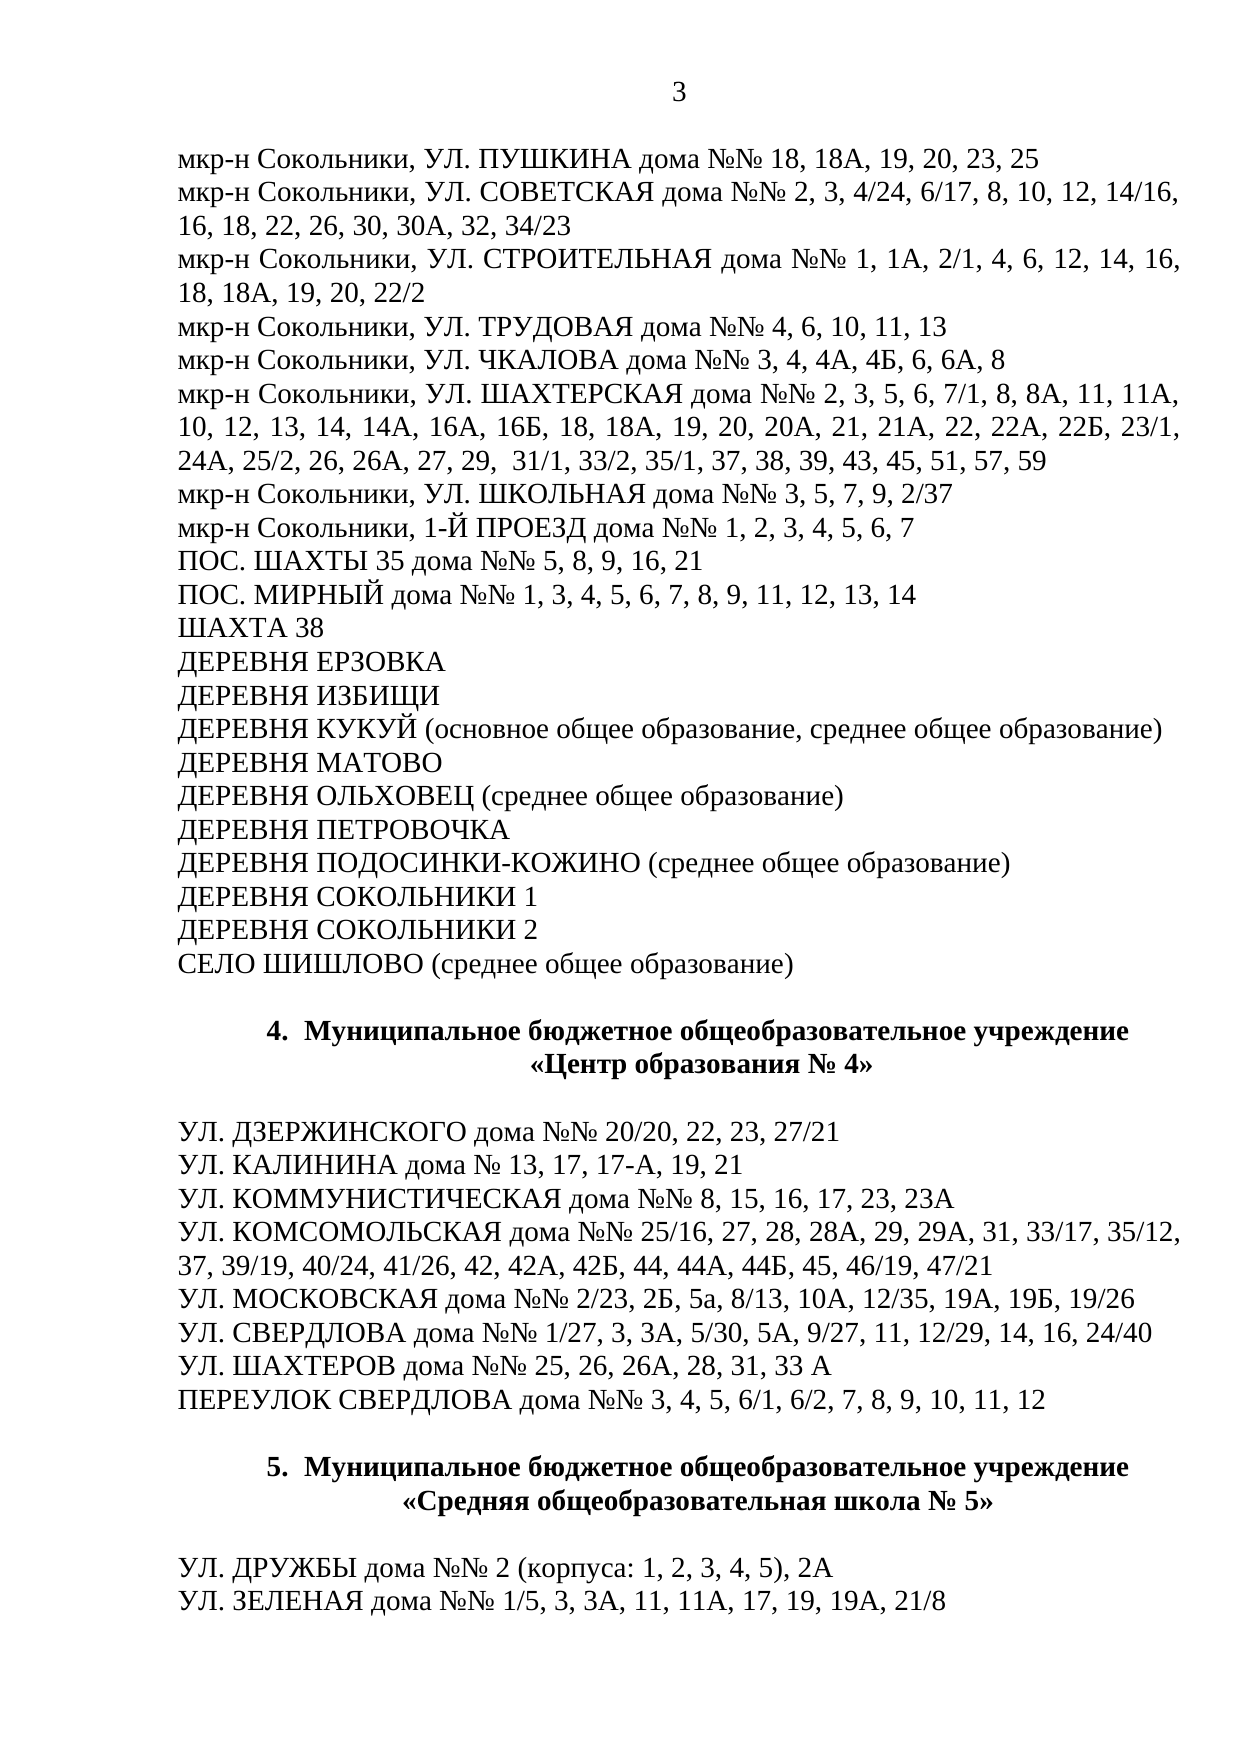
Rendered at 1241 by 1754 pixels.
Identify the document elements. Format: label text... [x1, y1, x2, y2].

text УЛ. СВЕРДЛОВА дома №№ 1/27, 3, 3А, 5/30, 5А, 9/27, 11, 12/29, 14, 16, 24/40 [177, 1315, 1181, 1348]
text ДЕРЕВНЯ СОКОЛЬНИКИ 2 [177, 912, 1181, 946]
text мкр-н Сокольники, УЛ. СОВЕТСКАЯ дома №№ 2, 3, 4/24, 6/17, 8, 10, 12, 14/16, 16, 18, 22, 26, 30, 30А, 32, 34/23 [177, 174, 1181, 242]
text мкр-н Сокольники, УЛ. ШАХТЕРСКАЯ дома №№ 2, 3, 5, 6, 7/1, 8, 8А, 11, 11А, 10, 12, 13, 14, 14А, 16А, 16Б, 18, 18А, 19, 20, 20А, 21, 21А, 22, 22А, 22Б, 23/1, 24А, 25/2, 26, 26А, 27, 29, 31/1, 33/2, 35/1, 37, 38, 39, 43, 45, 51, 57, 59 [177, 376, 1181, 476]
text ДЕРЕВНЯ ПЕТРОВОЧКА [177, 812, 1181, 845]
text УЛ. ДРУЖБЫ дома №№ 2 (корпуса: 1, 2, 3, 4, 5), 2А [177, 1550, 1181, 1583]
text УЛ. ДЗЕРЖИНСКОГО дома №№ 20/20, 22, 23, 27/21 [177, 1114, 1181, 1147]
text СЕЛО ШИШЛОВО (среднее общее образование) [177, 946, 1181, 979]
text «Центр образования № 4» [215, 1047, 1181, 1080]
text УЛ. МОСКОВСКАЯ дома №№ 2/23, 2Б, 5а, 8/13, 10А, 12/35, 19А, 19Б, 19/26 [177, 1281, 1181, 1315]
text УЛ. ШАХТЕРОВ дома №№ 25, 26, 26А, 28, 31, 33 А [177, 1348, 1181, 1382]
text ШАХТА 38 [177, 611, 1181, 644]
text мкр-н Сокольники, УЛ. СТРОИТЕЛЬНАЯ дома №№ 1, 1А, 2/1, 4, 6, 12, 14, 16, 18, 18А, 19, 20, 22/2 [177, 242, 1181, 309]
text УЛ. КОМСОМОЛЬСКАЯ дома №№ 25/16, 27, 28, 28А, 29, 29А, 31, 33/17, 35/12, 37, 39/19, 40/24, 41/26, 42, 42А, 42Б, 44, 44А, 44Б, 45, 46/19, 47/21 [177, 1214, 1181, 1281]
text ПЕРЕУЛОК СВЕРДЛОВА дома №№ 3, 4, 5, 6/1, 6/2, 7, 8, 9, 10, 11, 12 [177, 1382, 1181, 1416]
text мкр-н Сокольники, УЛ. ШКОЛЬНАЯ дома №№ 3, 5, 7, 9, 2/37 [177, 476, 1181, 510]
text ДЕРЕВНЯ ПОДОСИНКИ-КОЖИНО (среднее общее образование) [177, 845, 1181, 879]
text мкр-н Сокольники, 1-Й ПРОЕЗД дома №№ 1, 2, 3, 4, 5, 6, 7 [177, 510, 1181, 543]
text ДЕРЕВНЯ СОКОЛЬНИКИ 1 [177, 879, 1181, 912]
text мкр-н Сокольники, УЛ. ЧКАЛОВА дома №№ 3, 4, 4А, 4Б, 6, 6А, 8 [177, 342, 1181, 376]
text ДЕРЕВНЯ МАТОВО [177, 745, 1181, 778]
text ДЕРЕВНЯ КУКУЙ (основное общее образование, среднее общее образование) [177, 711, 1181, 745]
list Муниципальное бюджетное общеобразовательное учреждение [215, 1013, 1181, 1047]
text ДЕРЕВНЯ ЕРЗОВКА [177, 644, 1181, 678]
text «Средняя общеобразовательная школа № 5» [215, 1483, 1181, 1516]
text УЛ. ЗЕЛЕНАЯ дома №№ 1/5, 3, 3А, 11, 11А, 17, 19, 19А, 21/8 [177, 1583, 1181, 1617]
text мкр-н Сокольники, УЛ. ПУШКИНА дома №№ 18, 18А, 19, 20, 23, 25 [177, 141, 1181, 174]
text ДЕРЕВНЯ ОЛЬХОВЕЦ (среднее общее образование) [177, 778, 1181, 812]
text УЛ. КАЛИНИНА дома № 13, 17, 17-А, 19, 21 [177, 1147, 1181, 1181]
list Муниципальное бюджетное общеобразовательное учреждение [215, 1449, 1181, 1483]
text ПОС. ШАХТЫ 35 дома №№ 5, 8, 9, 16, 21 [177, 543, 1181, 577]
text мкр-н Сокольники, УЛ. ТРУДОВАЯ дома №№ 4, 6, 10, 11, 13 [177, 309, 1181, 342]
text ПОС. МИРНЫЙ дома №№ 1, 3, 4, 5, 6, 7, 8, 9, 11, 12, 13, 14 [177, 577, 1181, 611]
text ДЕРЕВНЯ ИЗБИЩИ [177, 678, 1181, 711]
text УЛ. КОММУНИСТИЧЕСКАЯ дома №№ 8, 15, 16, 17, 23, 23А [177, 1181, 1181, 1214]
